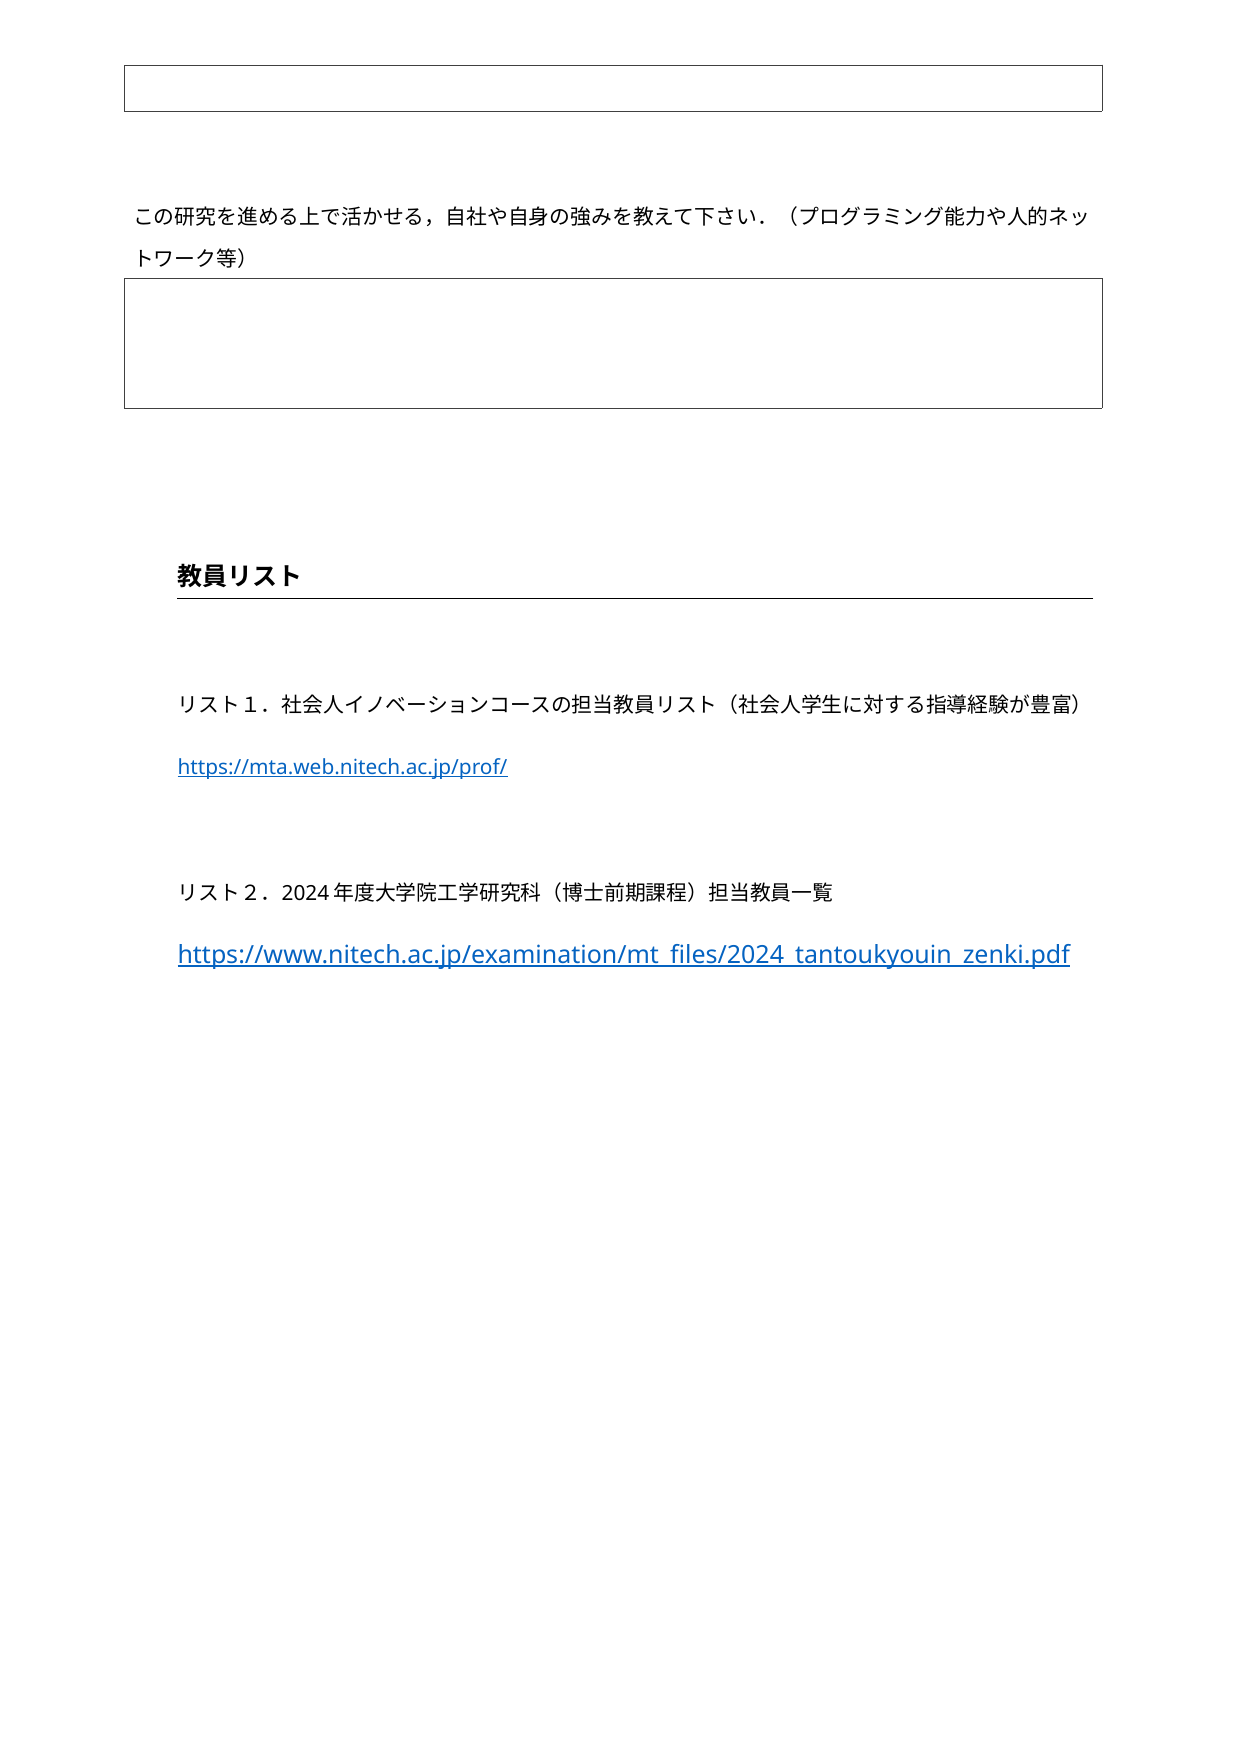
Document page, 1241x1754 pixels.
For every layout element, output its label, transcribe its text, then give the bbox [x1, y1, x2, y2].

text リスト２．2024年度大学院工学研究科（博士前期課程）担当教員一覧 [177, 870, 1093, 912]
text 教員リスト [177, 554, 1093, 598]
text この研究を進める上で活かせる，自社や自身の強みを教えて下さい．（プログラミング能力や人的ネットワーク等） [133, 195, 1093, 278]
text https://mta.web.nitech.ac.jp/prof/ [177, 745, 1093, 787]
text https://www.nitech.ac.jp/examination/mt_files/2024_tantoukyouin_zenki.pdf [177, 933, 1093, 974]
text リスト１．社会人イノベーションコースの担当教員リスト（社会人学生に対する指導経験が豊富） [177, 683, 1093, 724]
